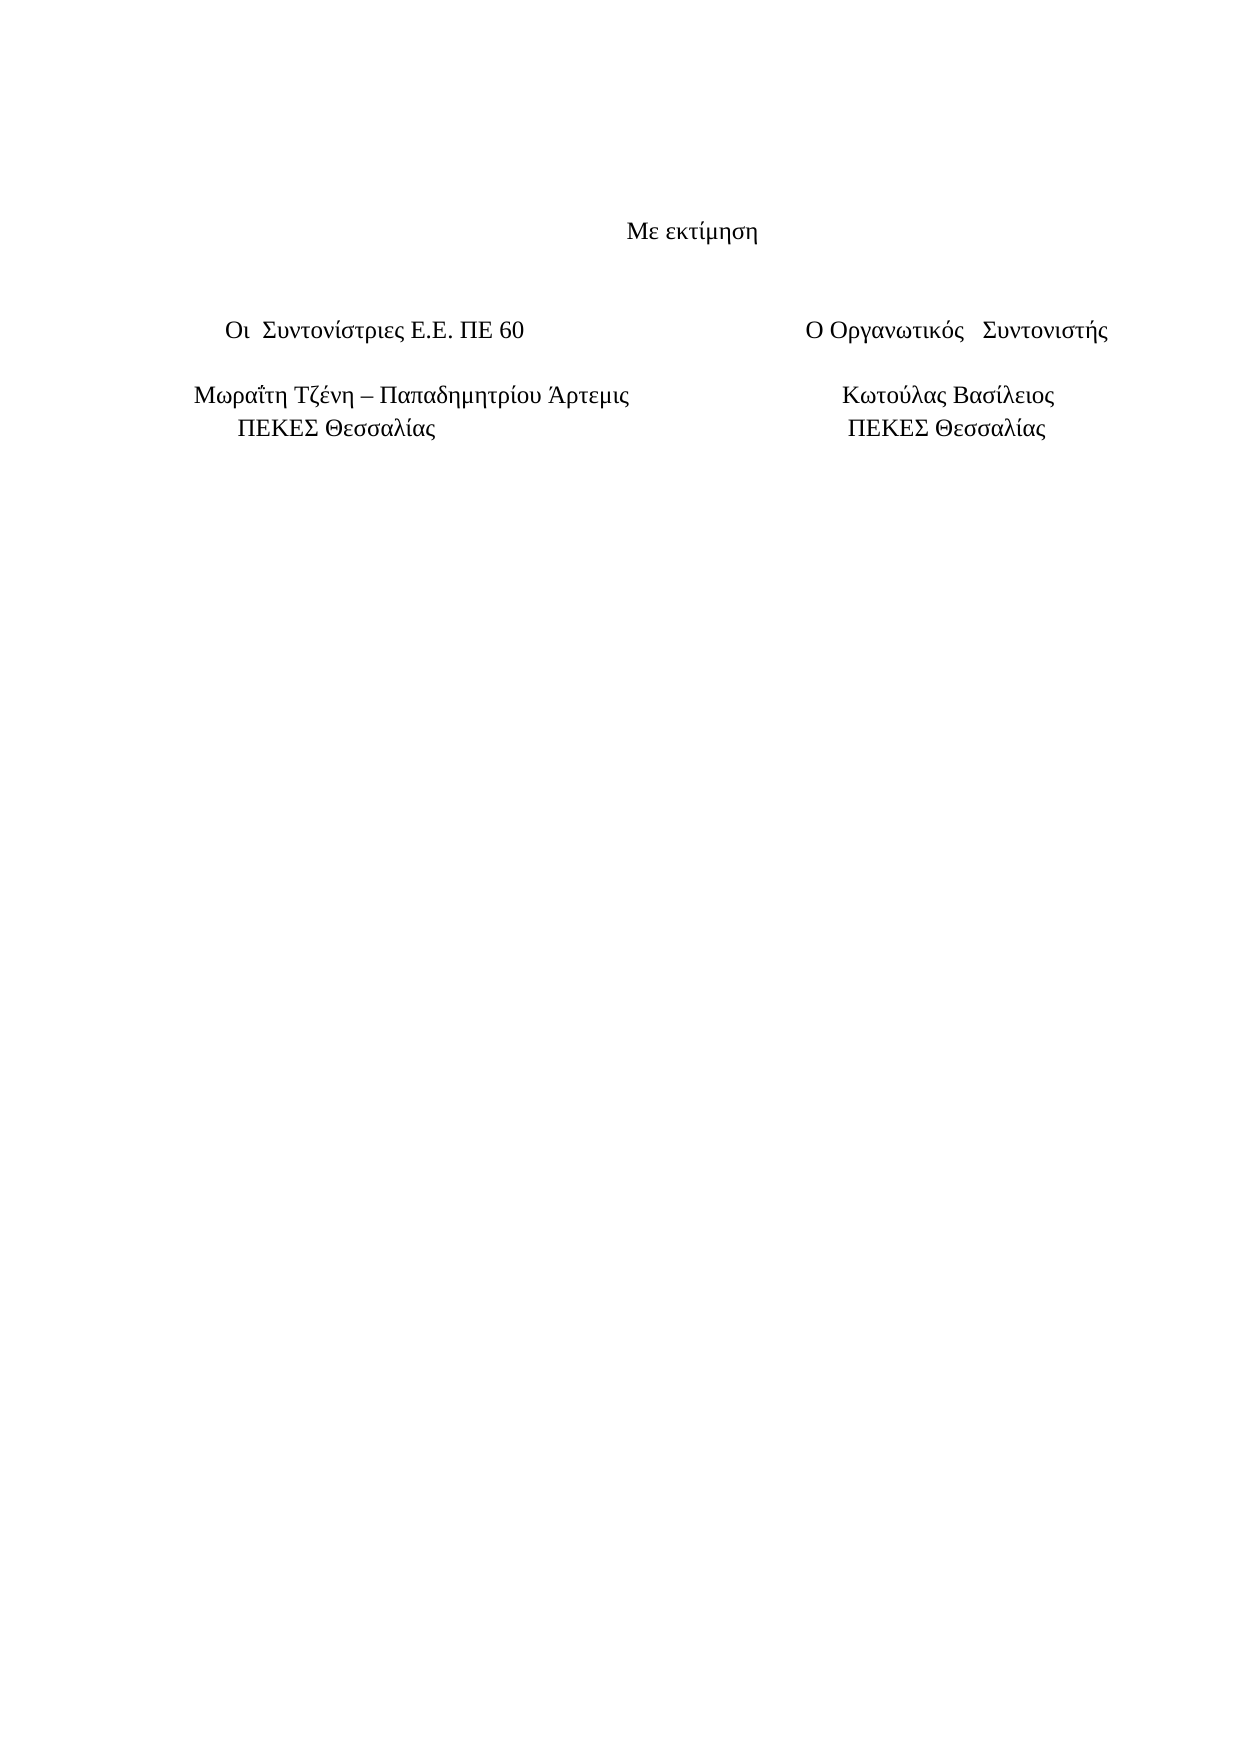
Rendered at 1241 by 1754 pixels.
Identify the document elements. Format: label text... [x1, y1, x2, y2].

list ΠΕΚΕΣ Θεσσαλίας ΠΕΚΕΣ Θεσσαλίας [187, 413, 1122, 442]
list Μωραΐτη Τζένη – Παπαδημητρίου Άρτεμις Κωτούλας Βασίλειος [187, 380, 1122, 409]
list Οι Συντονίστριες Ε.Ε. ΠΕ 60 Ο Οργανωτικός Συντονιστής [187, 315, 1122, 344]
list Με εκτίμηση [262, 216, 1122, 245]
